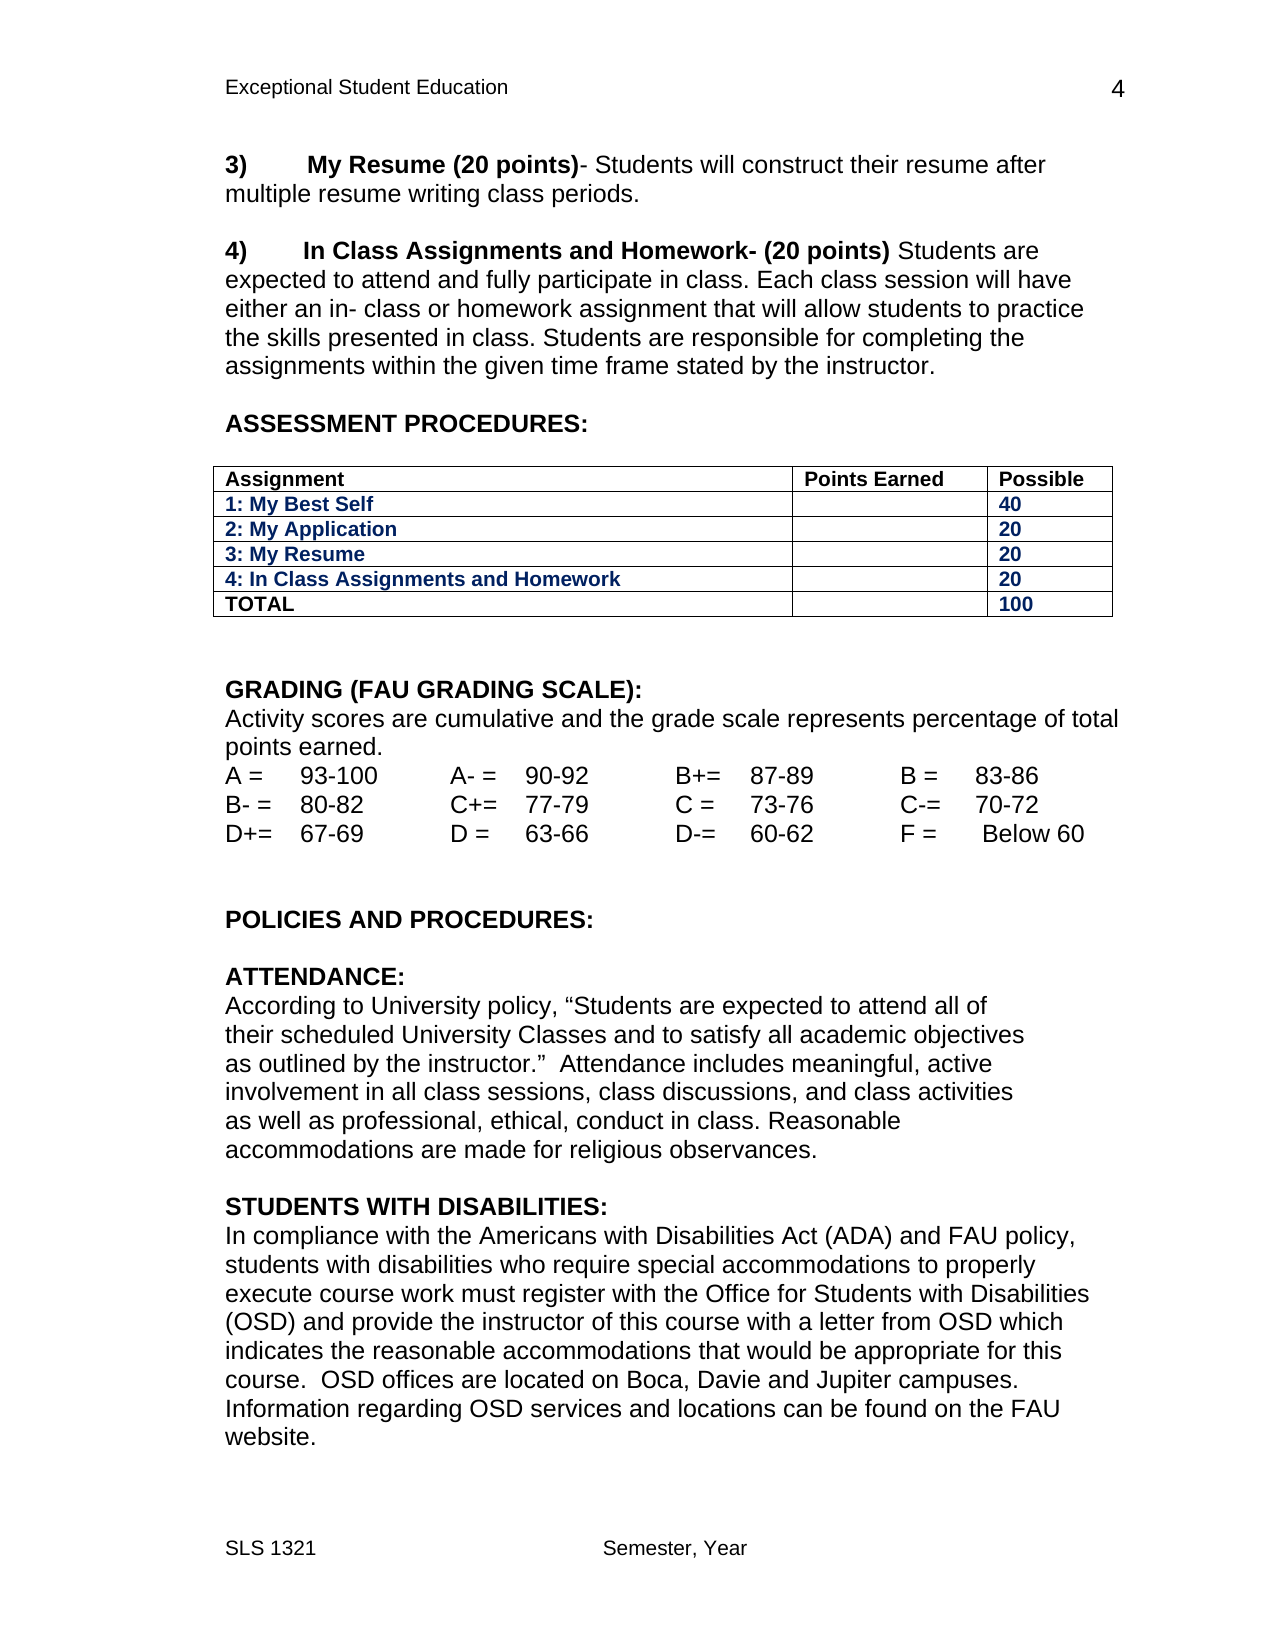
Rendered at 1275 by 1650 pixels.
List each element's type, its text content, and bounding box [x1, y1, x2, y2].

text A = 93-100 A- = 90-92 B+= 87-89 B = 83-86 [225, 761, 1125, 790]
text ATTENDANCE: [225, 962, 1125, 991]
text ASSESSMENT PROCEDURES: [225, 409, 1125, 437]
table_header Points Earned [793, 467, 987, 491]
text STUDENTS WITH DISABILITIES: [225, 1192, 1031, 1221]
text According to University policy, “Students are expected to attend all of their scheduled University Classes and to satisfy all academic objectives as outlined by the instructor.” Attendance includes meaningful, active involvement in all class sessions, class discussions, and class activities as well as professional, ethical, conduct in class. Reasonable accommodations are made for religious observances. [225, 991, 1031, 1163]
text In compliance with the Americans with Disabilities Act (ADA) and FAU policy, students with disabilities who require special accommodations to properly execute course work must register with the Office for Students with Disabilities (OSD) and provide the instructor of this course with a letter from OSD which indicates the reasonable accommodations that would be appropriate for this course. OSD offices are located on Boca, Davie and Jupiter campuses. Information regarding OSD services and locations can be found on the FAU website. [225, 1221, 1125, 1451]
text Activity scores are cumulative and the grade scale represents percentage of total points earned. [225, 703, 1125, 761]
text POLICIES AND PROCEDURES: [225, 905, 1125, 933]
table_cell [793, 592, 987, 616]
list My Resume (20 points)- Students will construct their resume after multiple resume writing class periods. [225, 150, 1125, 207]
table_cell [793, 567, 987, 591]
table_cell [793, 542, 987, 566]
table_cell 100 [988, 592, 1112, 616]
table_cell 4: In Class Assignments and Homework [214, 567, 792, 591]
table_cell [793, 492, 987, 516]
text 4) In Class Assignments and Homework- (20 points) Students are expected to attend and fully participate in class. Each class session will have either an in- class or homework assignment that will allow students to practice the skills presented in class. Students are responsible for completing the assignments within the given time frame stated by the instructor. [225, 236, 1125, 380]
table_cell 2: My Application [214, 517, 792, 541]
table_cell 20 [988, 542, 1112, 566]
table_cell 3: My Resume [214, 542, 792, 566]
table_cell TOTAL [214, 592, 792, 616]
table_header Assignment [214, 467, 792, 491]
table_cell 20 [988, 517, 1112, 541]
text B- = 80-82 C+= 77-79 C = 73-76 C-= 70-72 [225, 790, 1125, 818]
table_cell 20 [988, 567, 1112, 591]
table_header Possible [988, 467, 1112, 491]
table_cell 1: My Best Self [214, 492, 792, 516]
text GRADING (FAU GRADING SCALE): [225, 675, 1125, 703]
table_cell 40 [988, 492, 1112, 516]
table_cell [793, 517, 987, 541]
text D+= 67-69 D = 63-66 D-= 60-62 F = Below 60 [225, 818, 1125, 847]
